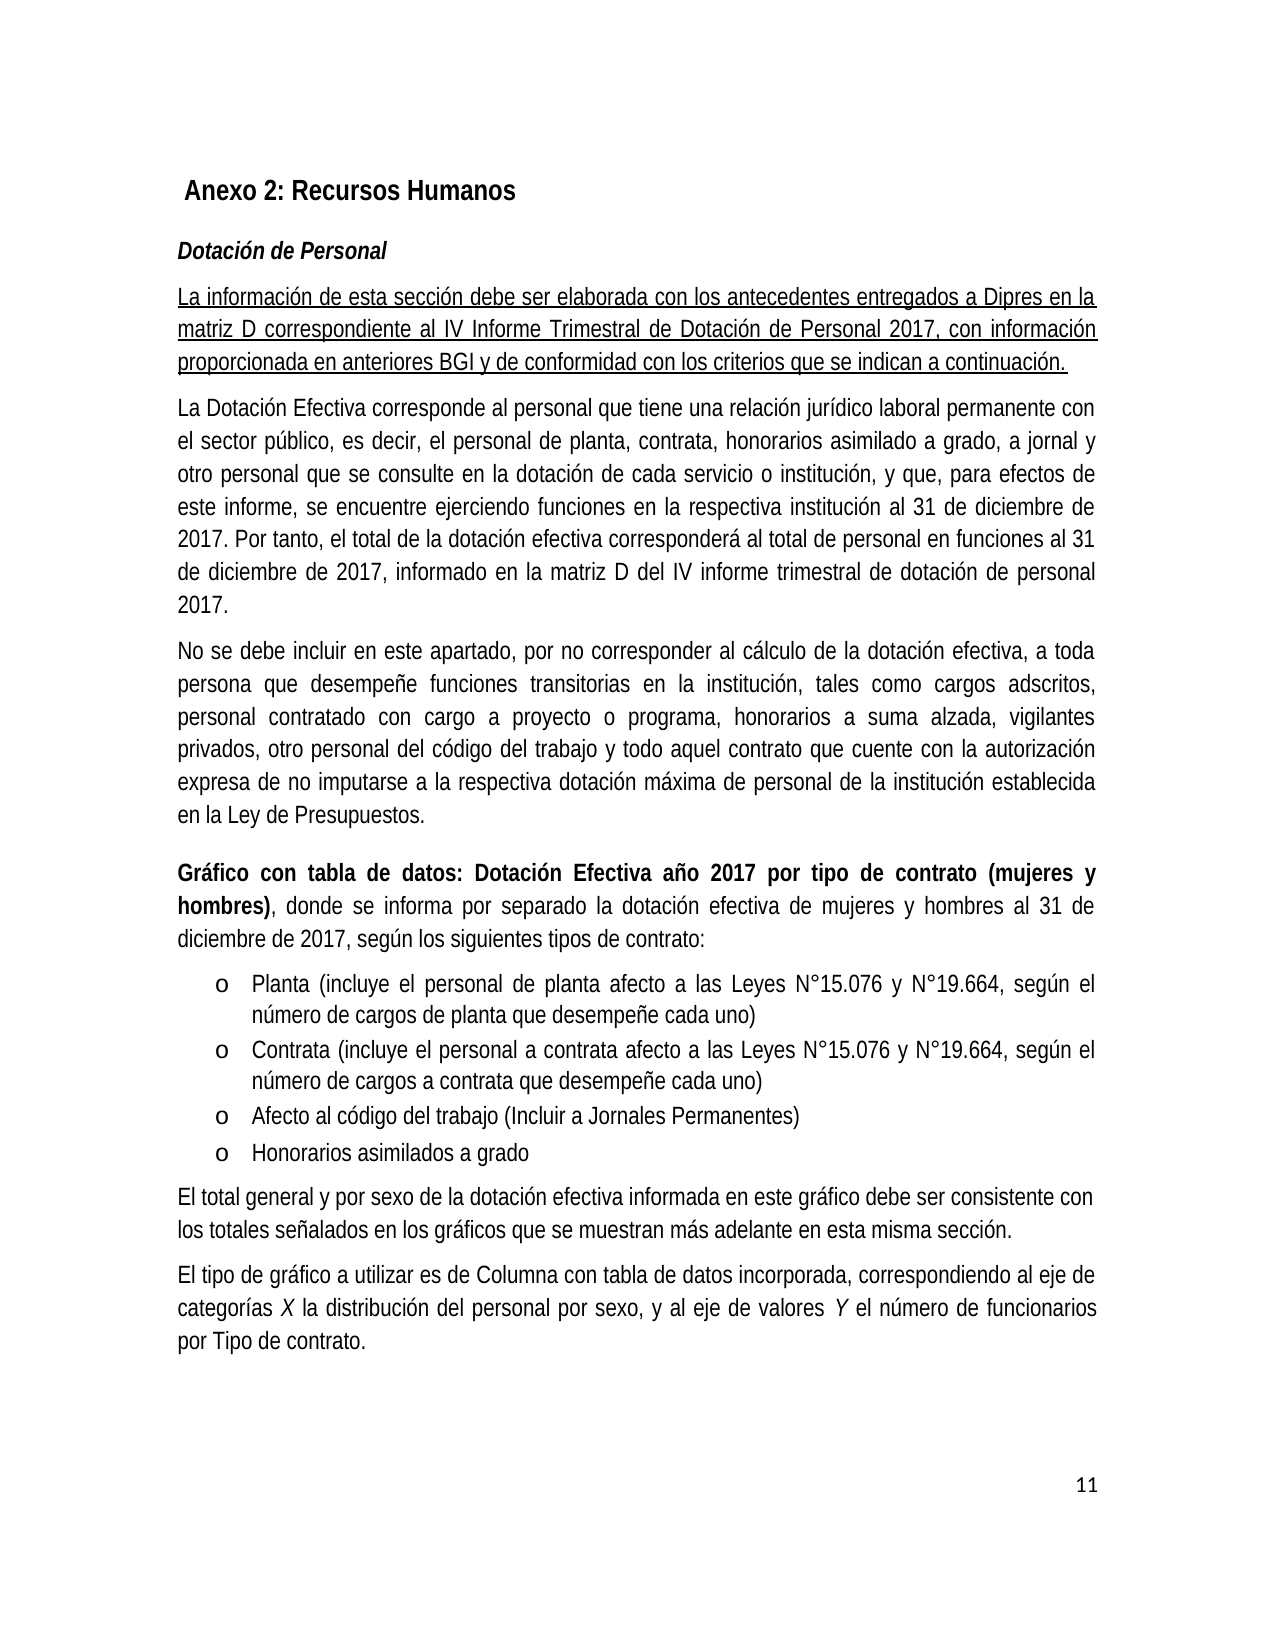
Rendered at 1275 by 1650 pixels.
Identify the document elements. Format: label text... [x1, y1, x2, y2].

list Contrata (incluye el personal a contrata afecto a las Leyes N°15.076 y N°19.664, según el número de cargos a contrata que desempeñe cada uno) [214, 1035, 1098, 1095]
list Honorarios asimilados a grado [214, 1138, 1098, 1169]
text La información de esta sección debe ser elaborada con los antecedentes entregados a Dipres en la matriz D correspondiente al IV Informe Trimestral de Dotación de Personal 2017, con información proporcionada en anteriores BGI y de conformidad con los criterios que se indican a continuación. [177, 340, 1098, 376]
subtitle Dotación de Personal [177, 236, 1098, 265]
text El tipo de gráfico a utilizar es de Columna con tabla de datos incorporada, correspondiendo al eje de categorías X la distribución del personal por sexo, y al eje de valores Y el número de funcionarios por Tipo de contrato. [177, 1260, 1098, 1354]
text La Dotación Efectiva corresponde al personal que tiene una relación jurídico laboral permanente con el sector público, es decir, el personal de planta, contrata, honorarios asimilado a grado, a jornal y otro personal que se consulte en la dotación de cada servicio o institución, y que, para efectos de este informe, se encuentre ejerciendo funciones en la respectiva institución al 31 de diciembre de 2017. Por tanto, el total de la dotación efectiva corresponderá al total de personal en funciones al 31 de diciembre de 2017, informado en la matriz D del IV informe trimestral de dotación de personal 2017. [177, 393, 1098, 619]
subtitle Anexo 2: Recursos Humanos [177, 173, 1098, 206]
text No se debe incluir en este apartado, por no corresponder al cálculo de la dotación efectiva, a toda persona que desempeñe funciones transitorias en la institución, tales como cargos adscritos, personal contratado con cargo a proyecto o programa, honorarios a suma alzada, vigilantes privados, otro personal del código del trabajo y todo aquel contrato que cuente con la autorización expresa de no imputarse a la respectiva dotación máxima de personal de la institución establecida en la Ley de Presupuestos. [177, 636, 1098, 829]
list Afecto al código del trabajo (Incluir a Jornales Permanentes) [214, 1101, 1098, 1132]
text El total general y por sexo de la dotación efectiva informada en este gráfico debe ser consistente con los totales señalados en los gráficos que se muestran más adelante en esta misma sección. [177, 1182, 1098, 1243]
text La información de esta sección debe ser elaborada con los antecedentes entregados a Dipres en la matriz D correspondiente al IV Informe Trimestral de Dotación de Personal 2017, con información proporcionada en anteriores BGI y de conformidad con los criterios que se indican a continuación. [177, 281, 1098, 339]
text Gráfico con tabla de datos: Dotación Efectiva año 2017 por tipo de contrato (mujeres y hombres), donde se informa por separado la dotación efectiva de mujeres y hombres al 31 de diciembre de 2017, según los siguientes tipos de contrato: [177, 858, 1098, 953]
list Planta (incluye el personal de planta afecto a las Leyes N°15.076 y N°19.664, según el número de cargos de planta que desempeñe cada uno) [214, 969, 1098, 1029]
